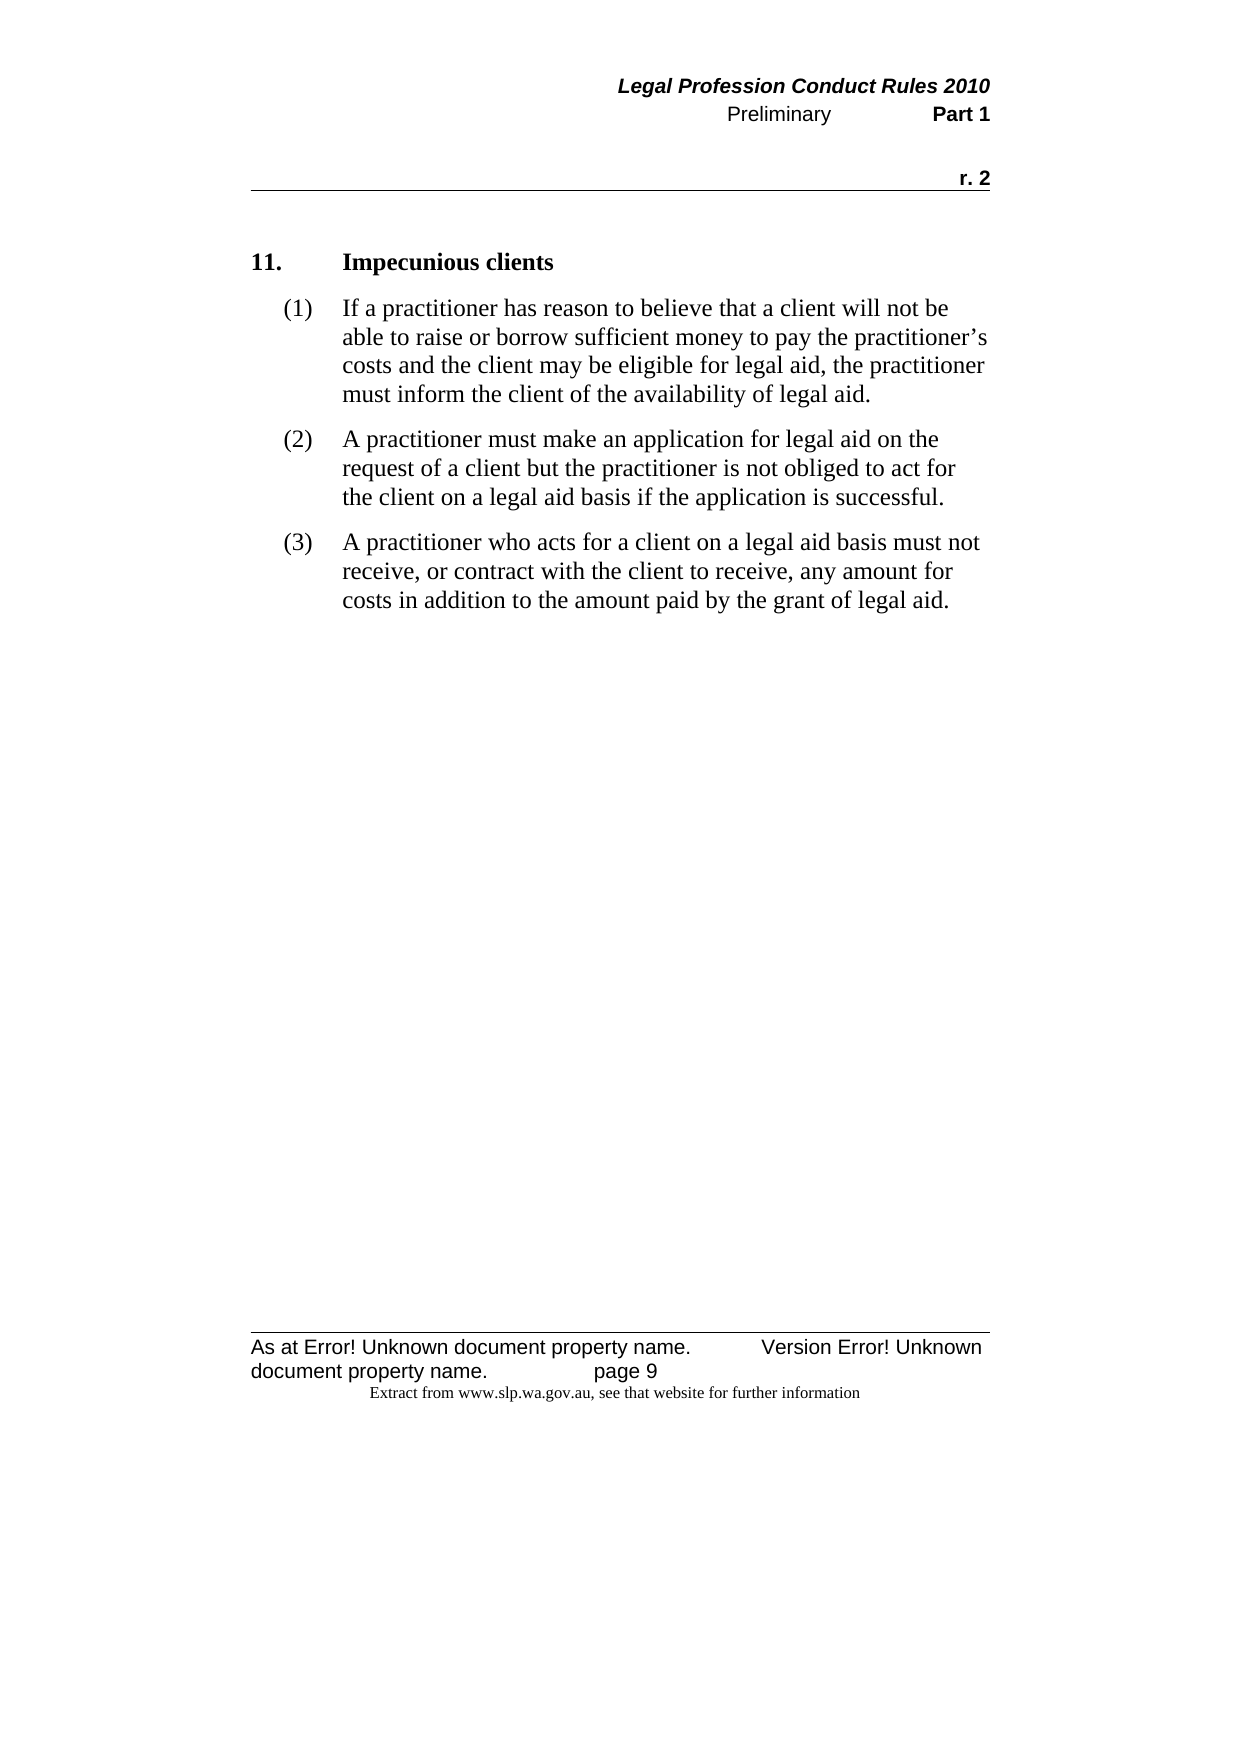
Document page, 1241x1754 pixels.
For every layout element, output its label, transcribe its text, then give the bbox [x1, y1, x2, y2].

text (1) If a practitioner has reason to believe that a client will not be able to raise or borrow sufficient money to pay the practitioner’s costs and the client may be eligible for legal aid, the practitioner must inform the client of the availability of legal aid. [251, 293, 990, 408]
text (3) A practitioner who acts for a client on a legal aid basis must not receive, or contract with the client to receive, any amount for costs in addition to the amount paid by the grant of legal aid. [251, 527, 990, 614]
subtitle 11. Impecunious clients [251, 247, 990, 276]
text (2) A practitioner must make an application for legal aid on the request of a client but the practitioner is not obliged to act for the client on a legal aid basis if the application is successful. [251, 424, 990, 511]
